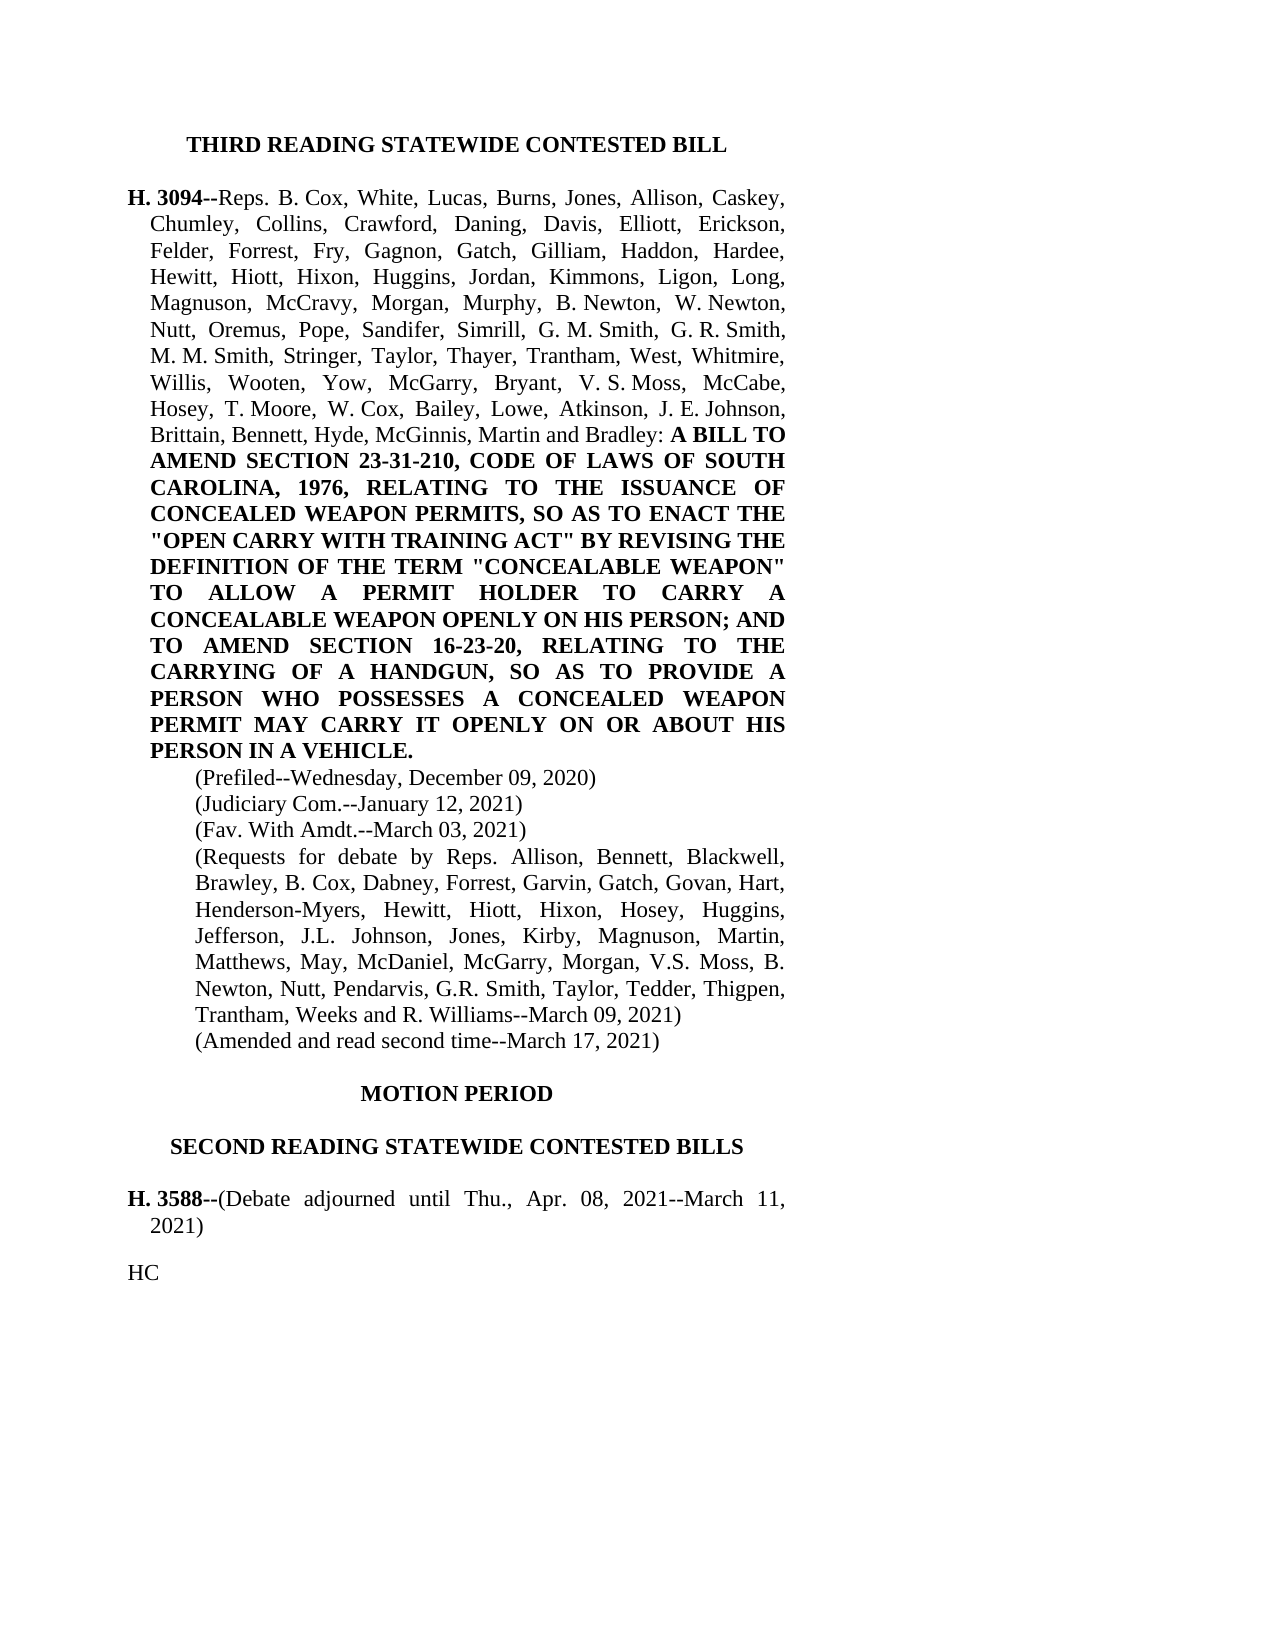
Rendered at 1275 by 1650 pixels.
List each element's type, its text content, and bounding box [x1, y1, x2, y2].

text (Prefiled--Wednesday, December 09, 2020) [195, 764, 786, 790]
text THIRD READING STATEWIDE CONTESTED BILL [127, 131, 786, 158]
text (Fav. With Amdt.--March 03, 2021) [195, 817, 786, 843]
text MOTION PERIOD [127, 1080, 786, 1106]
text (Requests for debate by Reps. Allison, Bennett, Blackwell, Brawley, B. Cox, Dabney, Forrest, Garvin, Gatch, Govan, Hart, Henderson-Myers, Hewitt, Hiott, Hixon, Hosey, Huggins, Jefferson, J.L. Johnson, Jones, Kirby, Magnuson, Martin, Matthews, May, McDaniel, McGarry, Morgan, V.S. Moss, B. Newton, Nutt, Pendarvis, G.R. Smith, Taylor, Tedder, Thigpen, Trantham, Weeks and R. Williams--March 09, 2021) [195, 843, 786, 1027]
text H. 3094--Reps. B. Cox, White, Lucas, Burns, Jones, Allison, Caskey, Chumley, Collins, Crawford, Daning, Davis, Elliott, Erickson, Felder, Forrest, Fry, Gagnon, Gatch, Gilliam, Haddon, Hardee, Hewitt, Hiott, Hixon, Huggins, Jordan, Kimmons, Ligon, Long, Magnuson, McCravy, Morgan, Murphy, B. Newton, W. Newton, Nutt, Oremus, Pope, Sandifer, Simrill, G. M. Smith, G. R. Smith, M. M. Smith, Stringer, Taylor, Thayer, Trantham, West, Whitmire, Willis, Wooten, Yow, McGarry, Bryant, V. S. Moss, McCabe, Hosey, T. Moore, W. Cox, Bailey, Lowe, Atkinson, J. E. Johnson, Brittain, Bennett, Hyde, McGinnis, Martin and Bradley: A BILL TO AMEND SECTION 23-31-210, CODE OF LAWS OF SOUTH CAROLINA, 1976, RELATING TO THE ISSUANCE OF CONCEALED WEAPON PERMITS, SO AS TO ENACT THE "OPEN CARRY WITH TRAINING ACT" BY REVISING THE DEFINITION OF THE TERM "CONCEALABLE WEAPON" TO ALLOW A PERMIT HOLDER TO CARRY A CONCEALABLE WEAPON OPENLY ON HIS PERSON; AND TO AMEND SECTION 16-23-20, RELATING TO THE CARRYING OF A HANDGUN, SO AS TO PROVIDE A PERSON WHO POSSESSES A CONCEALED WEAPON PERMIT MAY CARRY IT OPENLY ON OR ABOUT HIS PERSON IN A VEHICLE. [127, 184, 786, 764]
text H. 3588--(Debate adjourned until Thu., Apr. 08, 2021--March 11, 2021) [127, 1186, 786, 1238]
text SECOND READING STATEWIDE CONTESTED BILLS [127, 1133, 786, 1159]
text (Amended and read second time--March 17, 2021) [195, 1027, 786, 1054]
text (Judiciary Com.--January 12, 2021) [195, 790, 786, 817]
